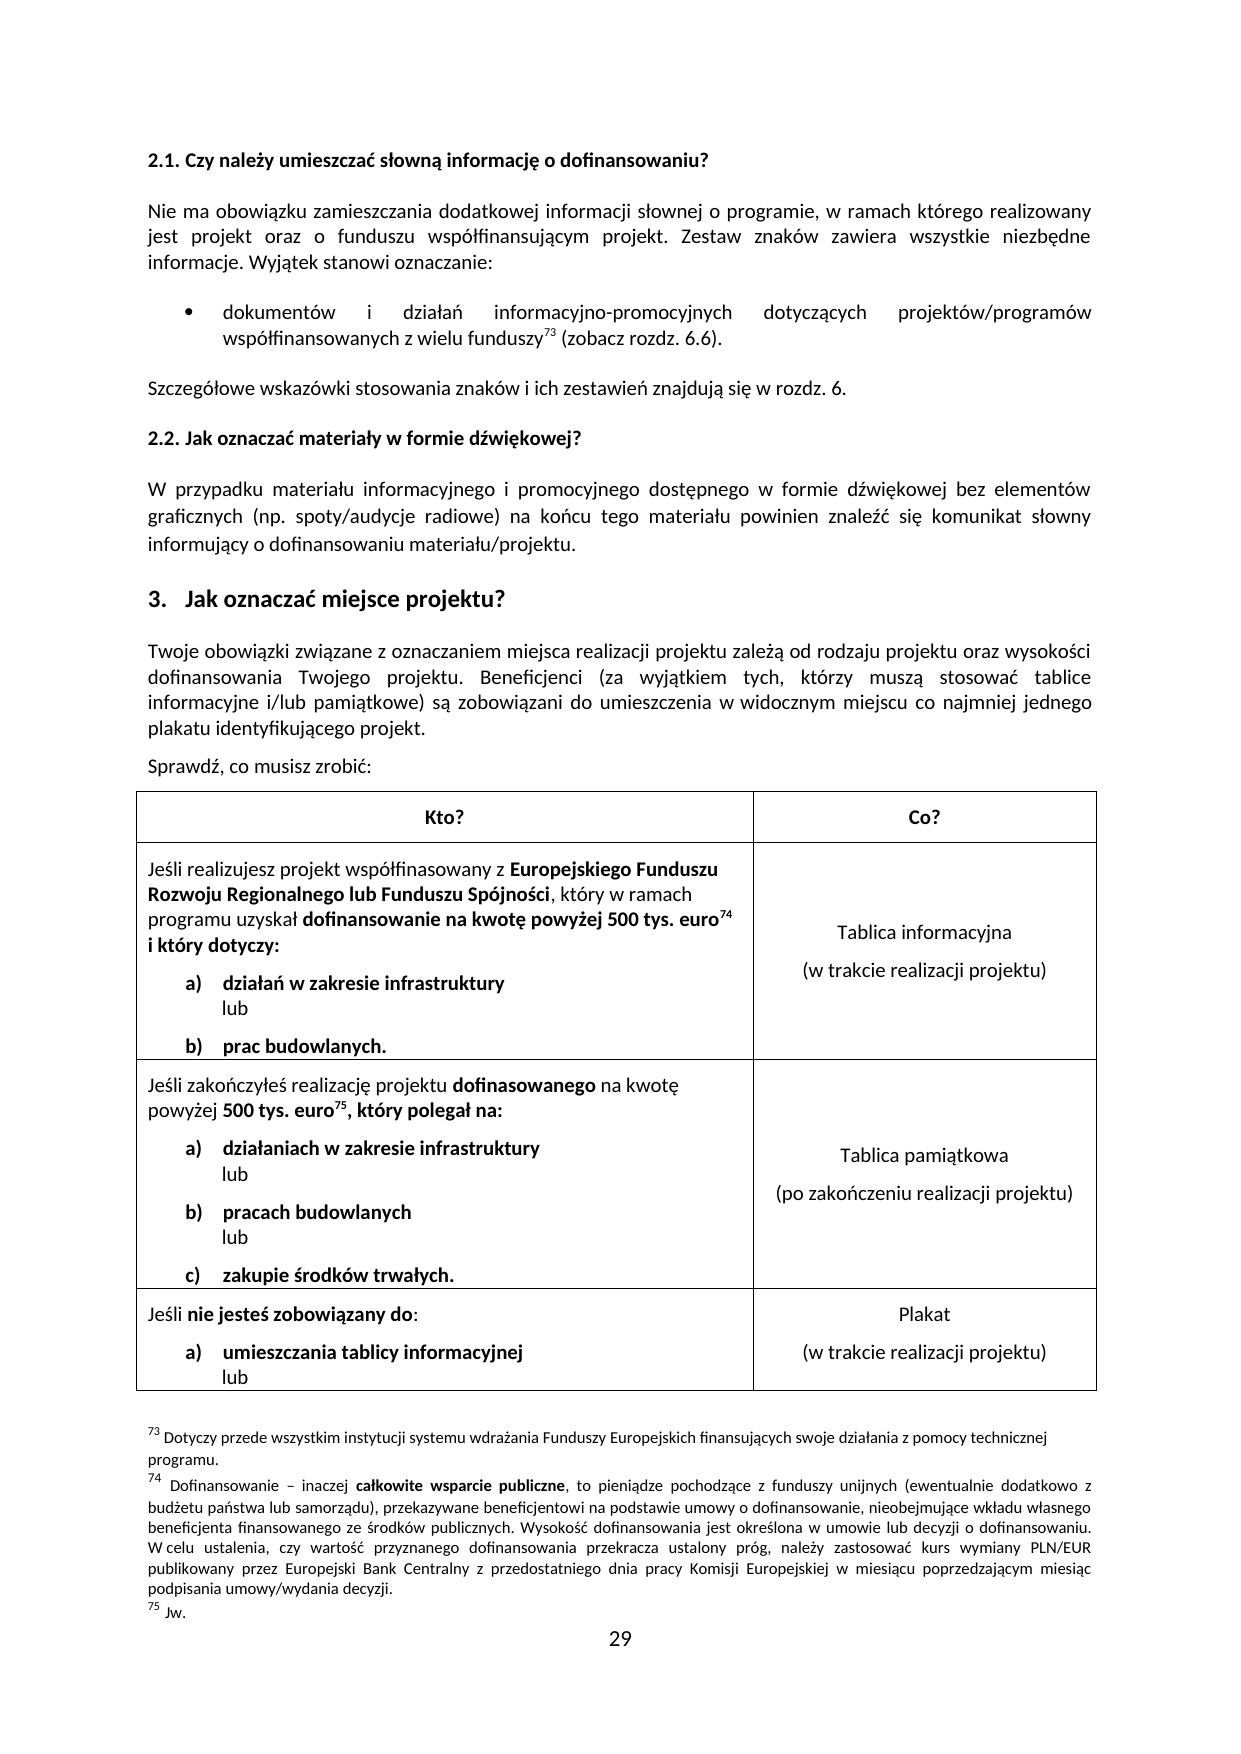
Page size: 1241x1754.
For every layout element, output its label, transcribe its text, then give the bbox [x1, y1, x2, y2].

list Jak oznaczać miejsce projektu? [148, 583, 1093, 614]
table_cell Tablica pamiątkowa (po zakończeniu realizacji projektu) [754, 1060, 1096, 1288]
table_cell Tablica informacyjna (w trakcie realizacji projektu) [754, 843, 1096, 1059]
table_header Co? [754, 792, 1096, 842]
subtitle Jak oznaczać materiały w formie dźwiękowej? [148, 426, 1093, 451]
subtitle Nie ma obowiązku zamieszczania dodatkowej informacji słownej o programie, w ramach którego realizowany jest projekt oraz o funduszu współfinansującym projekt. Zestaw znaków zawiera wszystkie niezbędne informacje. Wyjątek stanowi oznaczanie: [148, 198, 1093, 274]
table_header Kto? [137, 792, 753, 842]
text Twoje obowiązki związane z oznaczaniem miejsca realizacji projektu zależą od rodzaju projektu oraz wysokości dofinansowania Twojego projektu. Beneficjenci (za wyjątkiem tych, którzy muszą stosować tablice informacyjne i/lub pamiątkowe) są zobowiązani do umieszczenia w widocznym miejscu co najmniej jednego plakatu identyfikującego projekt. [148, 639, 1093, 740]
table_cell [754, 1289, 1096, 1390]
subtitle Szczegółowe wskazówki stosowania znaków i ich zestawień znajdują się w rozdz. 6. [148, 375, 1093, 401]
text W przypadku materiału informacyjnego i promocyjnego dostępnego w formie dźwiękowej bez elementów graficznych (np. spoty/audycje radiowe) na końcu tego materiału powinien znaleźć się komunikat słowny informujący o dofinansowaniu materiału/projektu. [148, 476, 1093, 556]
table_cell Jeśli realizujesz projekt współfinasowany z Europejskiego Funduszu Rozwoju Regionalnego lub Funduszu Spójności, który w ramach programu uzyskał dofinansowanie na kwotę powyżej 500 tys. euro i który dotyczy: działań w zakresie infrastruktury lub prac budowlanych. [137, 843, 753, 1059]
subtitle dokumentów i działań informacyjno-promocyjnych dotyczących projektów/programów współfinansowanych z wielu funduszy (zobacz rozdz. 6.6). [185, 299, 1093, 350]
subtitle Czy należy umieszczać słowną informację o dofinansowaniu? [148, 148, 1093, 173]
text Sprawdź, co musisz zrobić: [148, 753, 1093, 778]
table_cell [137, 1289, 753, 1390]
table_cell Jeśli zakończyłeś realizację projektu dofinasowanego na kwotę powyżej 500 tys. euro, który polegał na: działaniach w zakresie infrastruktury lub pracach budowlanych lub zakupie środków trwałych. [137, 1060, 753, 1288]
